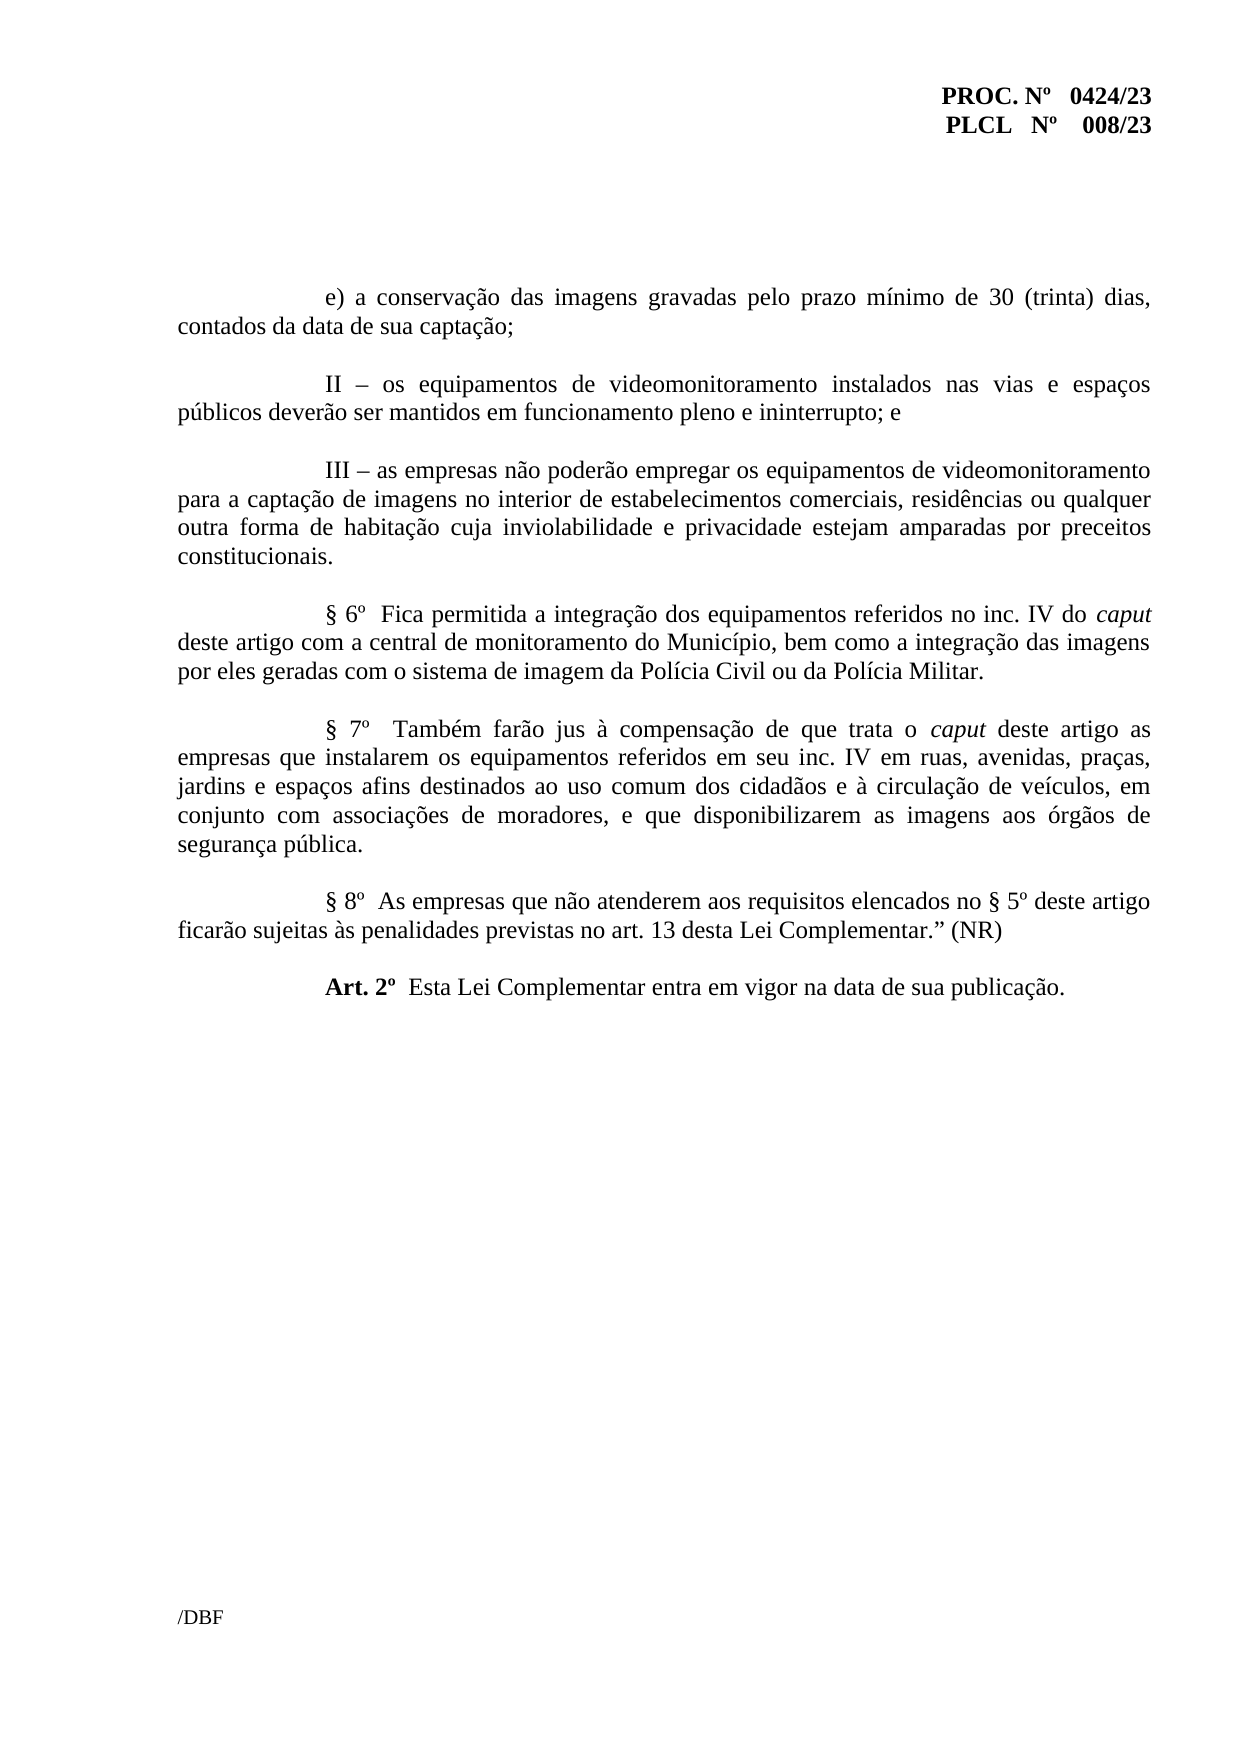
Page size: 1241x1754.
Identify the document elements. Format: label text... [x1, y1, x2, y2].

text § 6º Fica permitida a integração dos equipamentos referidos no inc. IV do caput deste artigo com a central de monitoramento do Município, bem como a integração das imagens por eles geradas com o sistema de imagem da Polícia Civil ou da Polícia Militar. [177, 599, 1152, 685]
text /DBF [177, 1605, 1152, 1629]
text III – as empresas não poderão empregar os equipamentos de videomonitoramento para a captação de imagens no interior de estabelecimentos comerciais, residências ou qualquer outra forma de habitação cuja inviolabilidade e privacidade estejam amparadas por preceitos constitucionais. [177, 455, 1152, 570]
text § 7º Também farão jus à compensação de que trata o caput deste artigo as empresas que instalarem os equipamentos referidos em seu inc. IV em ruas, avenidas, praças, jardins e espaços afins destinados ao uso comum dos cidadãos e à circulação de veículos, em conjunto com associações de moradores, e que disponibilizarem as imagens aos órgãos de segurança pública. [177, 714, 1152, 857]
text § 8º As empresas que não atenderem aos requisitos elencados no § 5º deste artigo ficarão sujeitas às penalidades previstas no art. 13 desta Lei Complementar.” (NR) [177, 886, 1152, 944]
text II – os equipamentos de videomonitoramento instalados nas vias e espaços públicos deverão ser mantidos em funcionamento pleno e ininterrupto; e [177, 369, 1152, 426]
text e) a conservação das imagens gravadas pelo prazo mínimo de 30 (trinta) dias, contados da data de sua captação; [177, 282, 1152, 340]
text Art. 2º Esta Lei Complementar entra em vigor na data de sua publicação. [177, 972, 1152, 1001]
